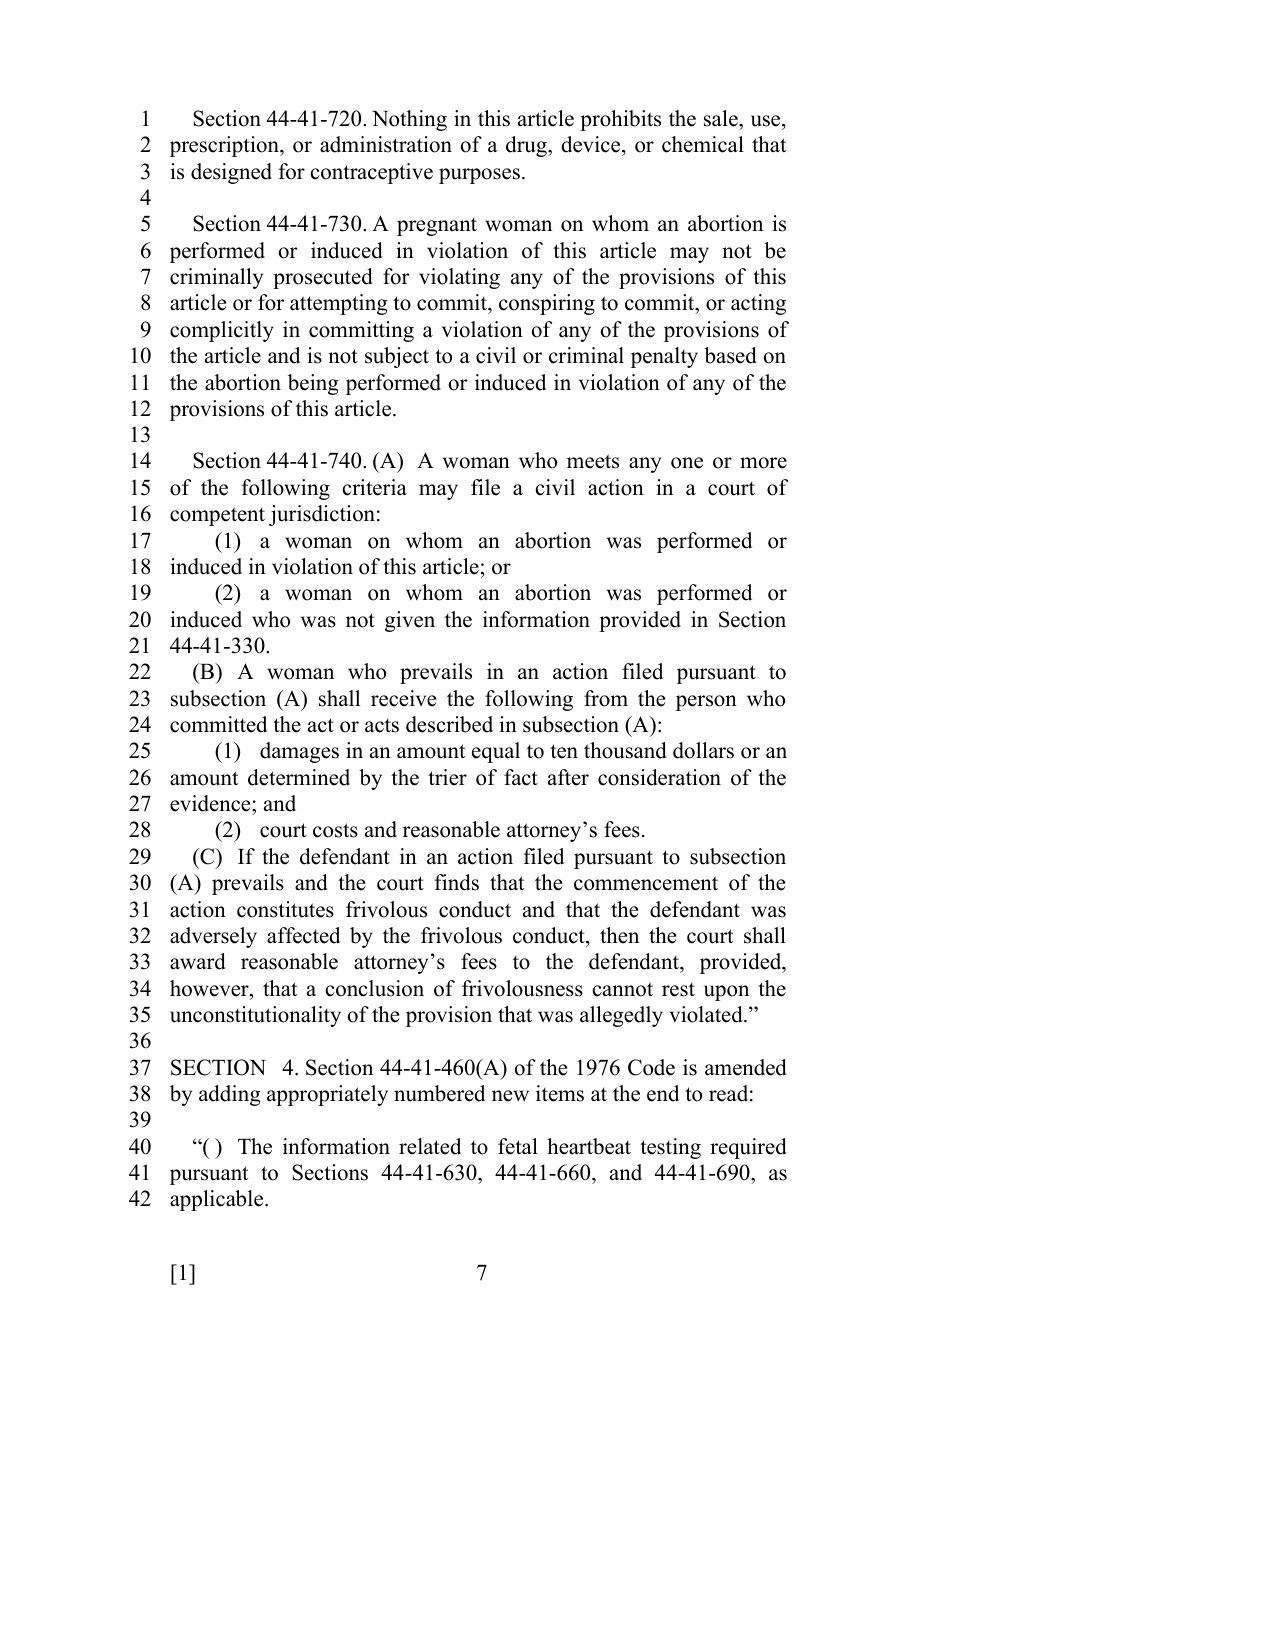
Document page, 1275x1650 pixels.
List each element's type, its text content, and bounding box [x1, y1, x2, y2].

text (2) court costs and reasonable attorney’s fees. [169, 817, 787, 843]
text (1) damages in an amount equal to ten thousand dollars or an amount determined by the trier of fact after consideration of the evidence; and [169, 737, 787, 817]
text Section 44-41-720. Nothing in this article prohibits the sale, use, prescription, or administration of a drug, device, or chemical that is designed for contraceptive purposes. [169, 105, 787, 184]
text (2) a woman on whom an abortion was performed or induced who was not given the information provided in Section 44-41-330. [169, 579, 787, 658]
text Section 44-41-740. (A) A woman who meets any one or more of the following criteria may file a civil action in a court of competent jurisdiction: [169, 448, 787, 527]
text “( ) The information related to fetal heartbeat testing required pursuant to Sections 44-41-630, 44-41-660, and 44-41-690, as applicable. [169, 1133, 787, 1212]
text Section 44-41-730. A pregnant woman on whom an abortion is performed or induced in violation of this article may not be criminally prosecuted for violating any of the provisions of this article or for attempting to commit, conspiring to commit, or acting complicitly in committing a violation of any of the provisions of the article and is not subject to a civil or criminal penalty based on the abortion being performed or induced in violation of any of the provisions of this article. [169, 210, 787, 421]
text (C) If the defendant in an action filed pursuant to subsection (A) prevails and the court finds that the commencement of the action constitutes frivolous conduct and that the defendant was adversely affected by the frivolous conduct, then the court shall award reasonable attorney’s fees to the defendant, provided, however, that a conclusion of frivolousness cannot rest upon the unconstitutionality of the provision that was allegedly violated.” [169, 843, 787, 1027]
text (1) a woman on whom an abortion was performed or induced in violation of this article; or [169, 527, 787, 579]
text SECTION 4. Section 44-41-460(A) of the 1976 Code is amended by adding appropriately numbered new items at the end to read: [169, 1054, 787, 1106]
text (B) A woman who prevails in an action filed pursuant to subsection (A) shall receive the following from the person who committed the act or acts described in subsection (A): [169, 658, 787, 737]
